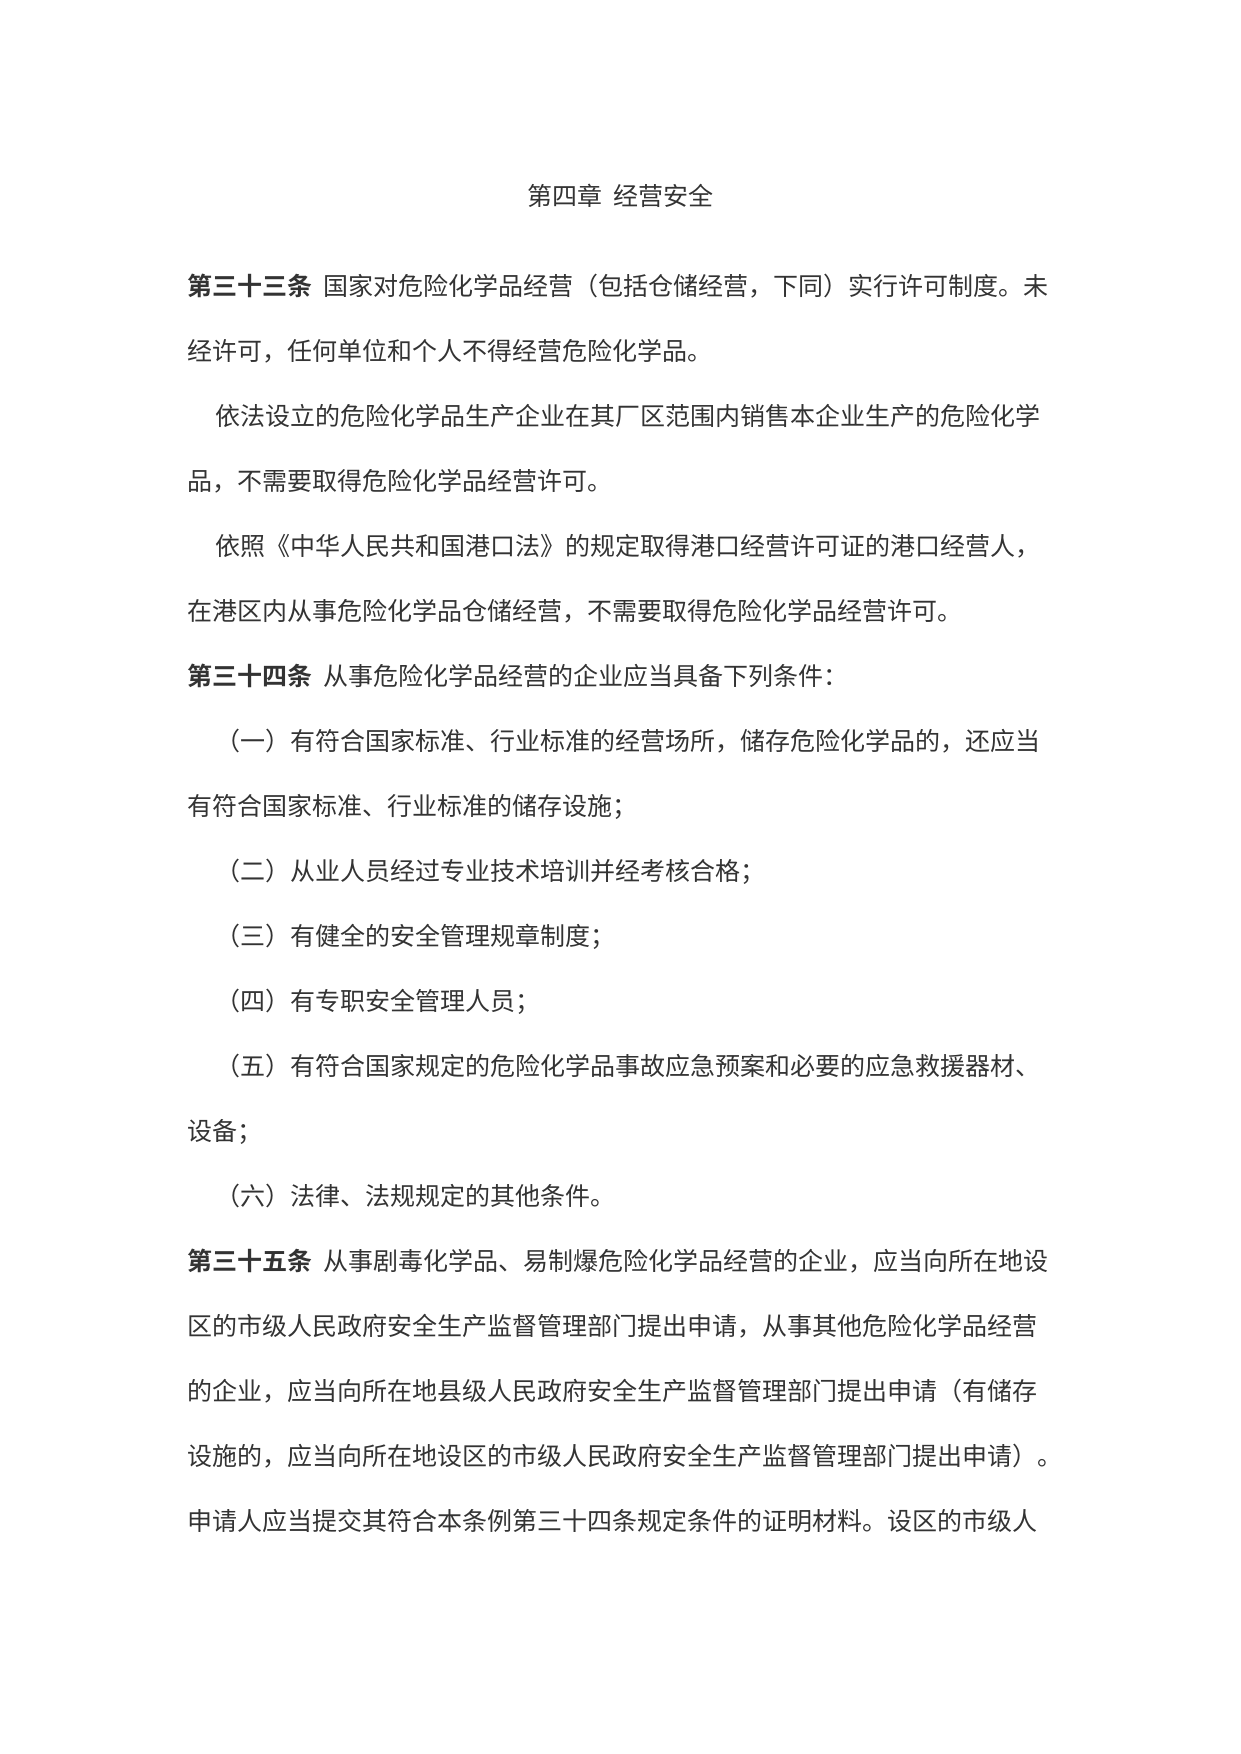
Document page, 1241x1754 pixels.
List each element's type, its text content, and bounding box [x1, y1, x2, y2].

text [187, 252, 1053, 1552]
text 第四章 经营安全 [187, 162, 1053, 227]
